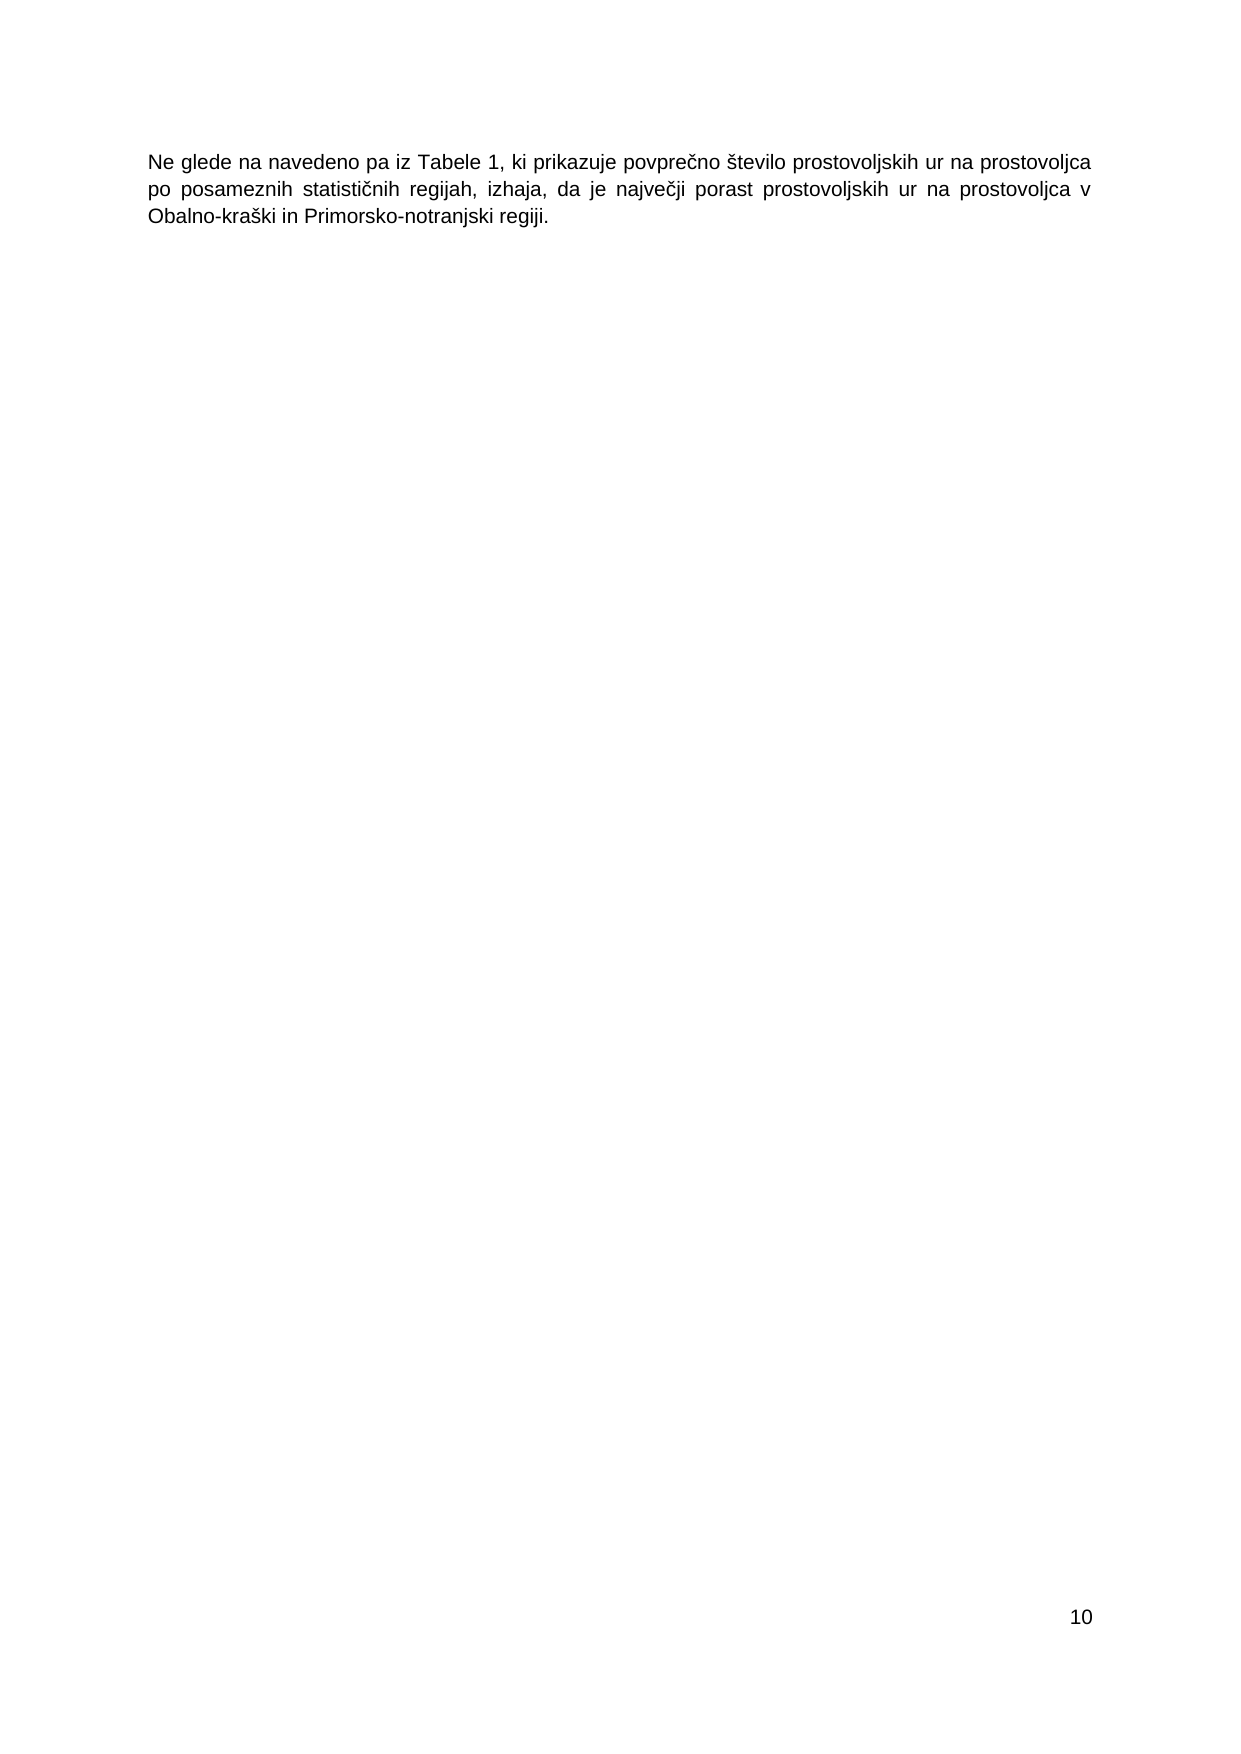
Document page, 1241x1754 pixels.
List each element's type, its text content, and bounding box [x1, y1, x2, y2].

text Ne glede na navedeno pa iz Tabele 1, ki prikazuje povprečno število prostovoljskih ur na prostovoljca po posameznih statističnih regijah, izhaja, da je največji porast prostovoljskih ur na prostovoljca v Obalno-kraški in Primorsko-notranjski regiji. [148, 148, 1093, 229]
